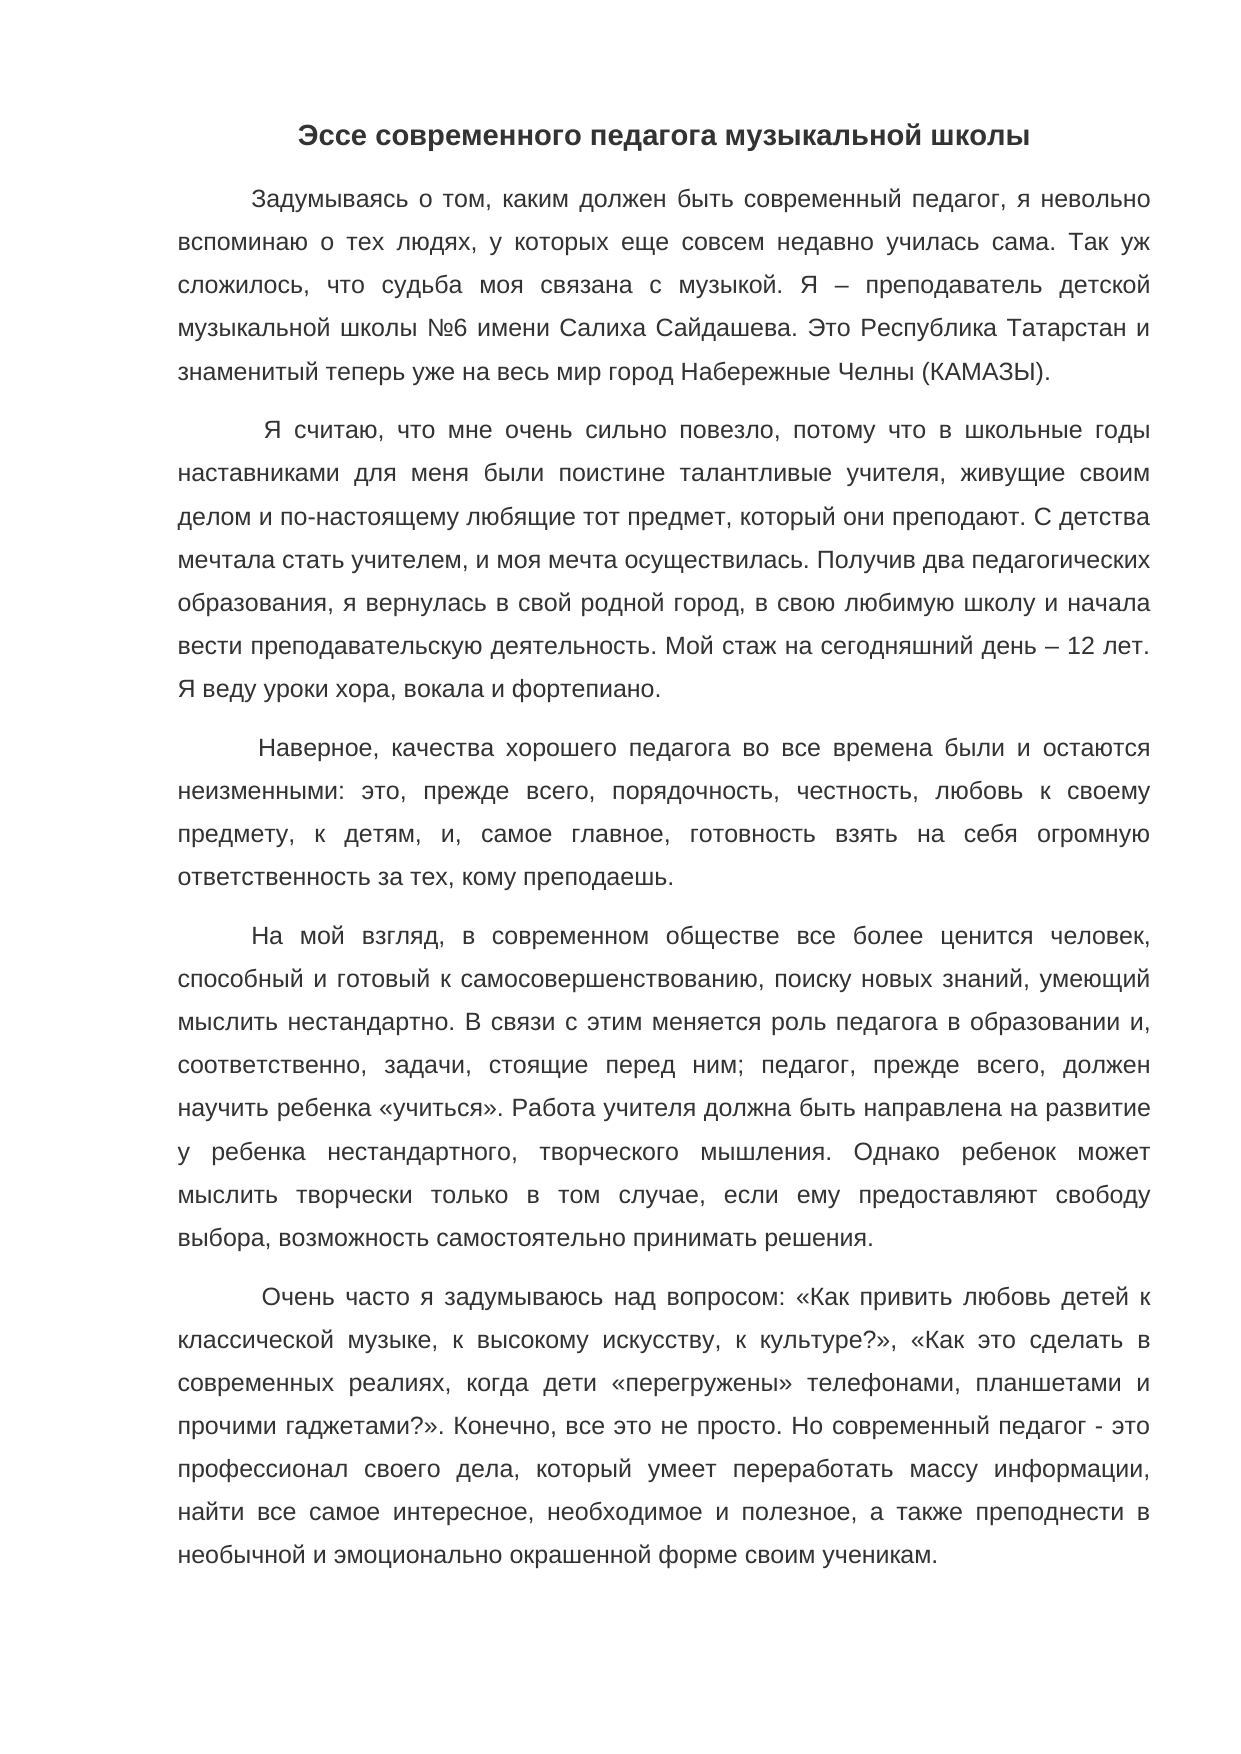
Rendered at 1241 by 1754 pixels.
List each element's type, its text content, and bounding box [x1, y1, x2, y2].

text Я считаю, что мне очень сильно повезло, потому что в школьные годы наставниками для меня были поистине талантливые учителя, живущие своим делом и по-настоящему любящие тот предмет, который они преподают. С детства мечтала стать учителем, и моя мечта осуществилась. Получив два педагогических образования, я вернулась в свой родной город, в свою любимую школу и начала вести преподавательскую деятельность. Мой стаж на сегодняшний день – 12 лет. Я веду уроки хора, вокала и фортепиано. [177, 415, 1152, 703]
text Задумываясь о том, каким должен быть современный педагог, я невольно вспоминаю о тех людях, у которых еще совсем недавно училась сама. Так уж сложилось, что судьба моя связана с музыкой. Я – преподаватель детской музыкальной школы №6 имени Салиха Сайдашева. Это Республика Татарстан и знаменитый теперь уже на весь мир город Набережные Челны (КАМАЗЫ). [177, 184, 1152, 385]
text Эссе современного педагога музыкальной школы [177, 118, 1152, 152]
text Очень часто я задумываюсь над вопросом: «Как привить любовь детей к классической музыке, к высокому искусству, к культуре?», «Как это сделать в современных реалиях, когда дети «перегружены» телефонами, планшетами и прочими гаджетами?». Конечно, все это не просто. Но современный педагог - это профессионал своего дела, который умеет переработать массу информации, найти все самое интересное, необходимое и полезное, а также преподнести в необычной и эмоционально окрашенной форме своим ученикам. [177, 1282, 1152, 1569]
text На мой взгляд, в современном обществе все более ценится человек, способный и готовый к самосовершенствованию, поиску новых знаний, умеющий мыслить нестандартно. В связи с этим меняется роль педагога в образовании и, соответственно, задачи, стоящие перед ним; педагог, прежде всего, должен научить ребенка «учиться». Работа учителя должна быть направлена на развитие у ребенка нестандартного, творческого мышления. Однако ребенок может мыслить творчески только в том случае, если ему предоставляют свободу выбора, возможность самостоятельно принимать решения. [177, 921, 1152, 1252]
text Наверное, качества хорошего педагога во все времена были и остаются неизменными: это, прежде всего, порядочность, честность, любовь к своему предмету, к детям, и, самое главное, готовность взять на себя огромную ответственность за тех, кому преподаешь. [177, 733, 1152, 891]
